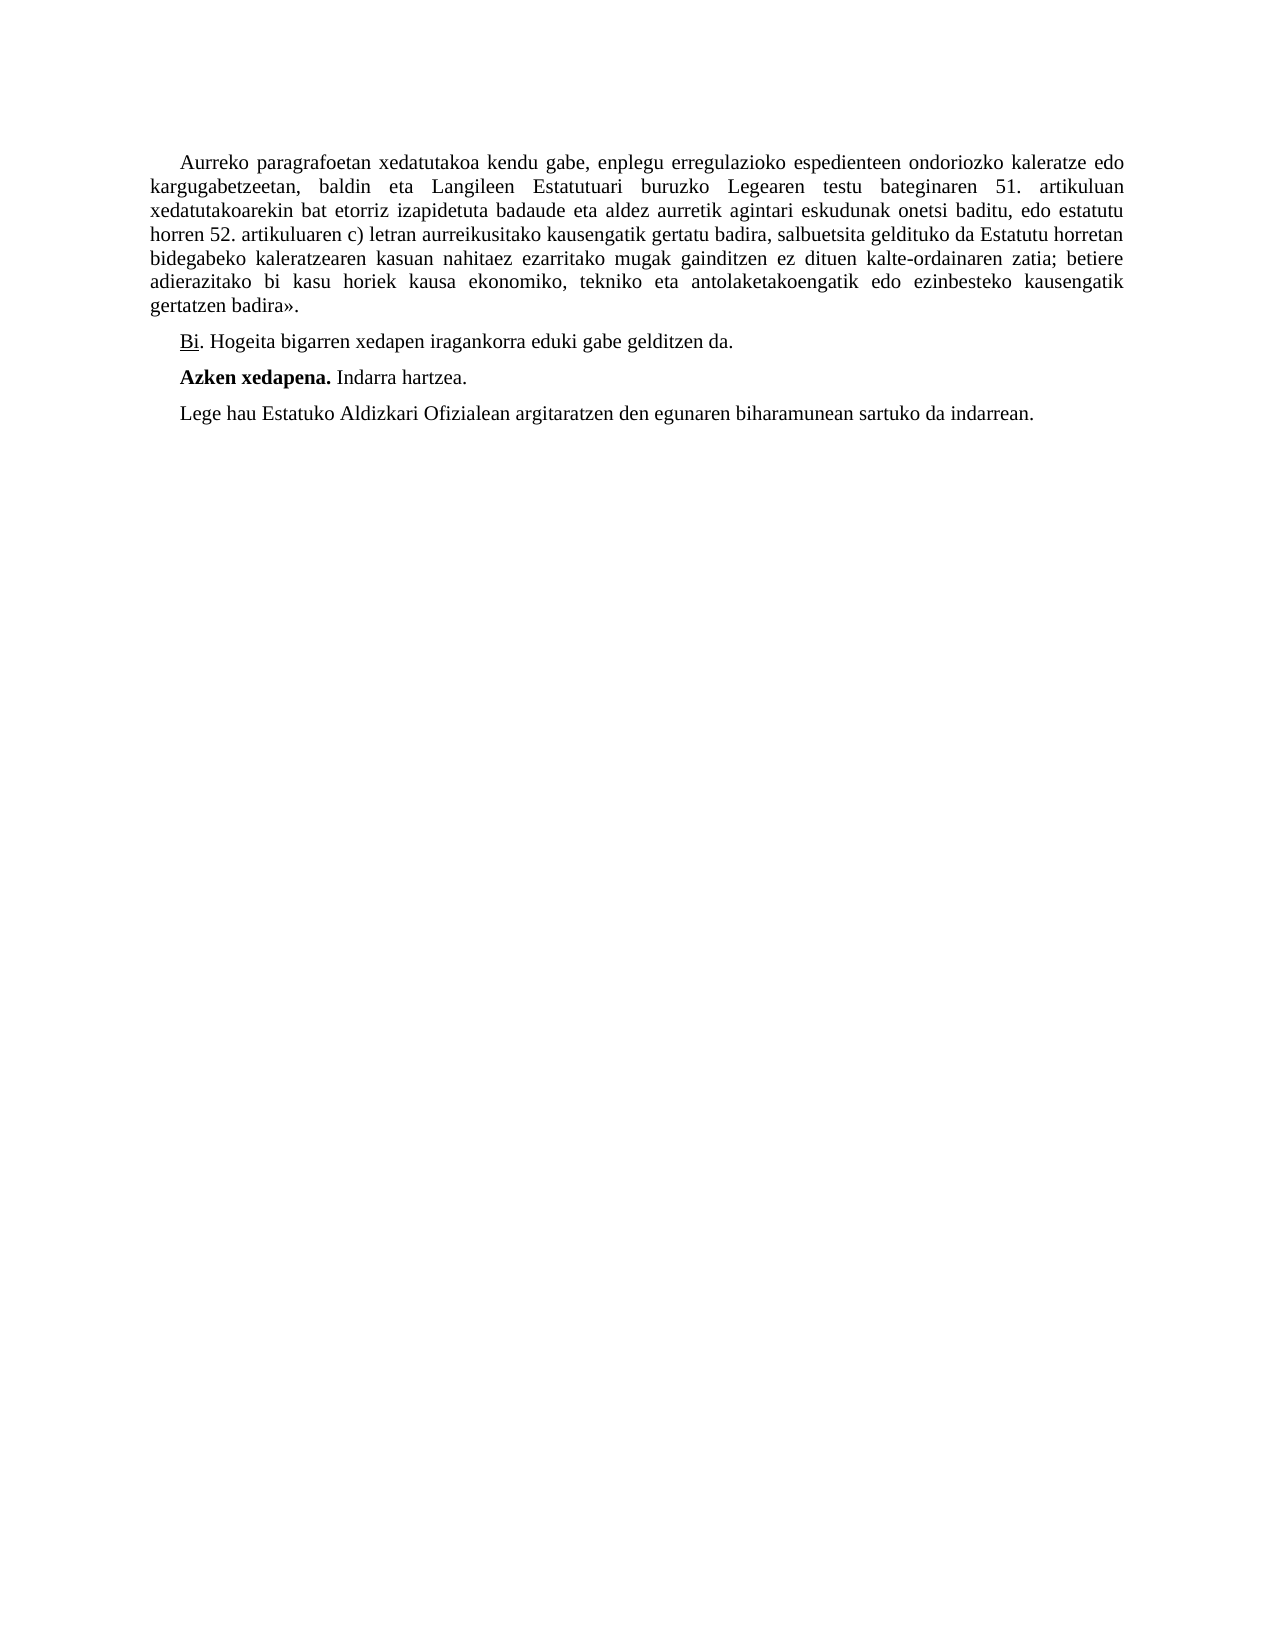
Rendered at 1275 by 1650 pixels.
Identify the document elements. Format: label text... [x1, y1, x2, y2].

text Lege hau Estatuko Aldizkari Ofizialean argitaratzen den egunaren biharamunean sartuko da indarrean. [150, 401, 1125, 425]
text Azken xedapena. Indarra hartzea. [150, 365, 1125, 389]
text Bi. Hogeita bigarren xedapen iragankorra eduki gabe gelditzen da. [150, 329, 1125, 353]
text Aurreko paragrafoetan xedatutakoa kendu gabe, enplegu erregulazioko espedienteen ondoriozko kaleratze edo kargugabetzeetan, baldin eta Langileen Estatutuari buruzko Legearen testu bateginaren 51. artikuluan xedatutakoarekin bat etorriz izapidetuta badaude eta aldez aurretik agintari eskudunak onetsi baditu, edo estatutu horren 52. artikuluaren c) letran aurreikusitako kausengatik gertatu badira, salbuetsita geldituko da Estatutu horretan bidegabeko kaleratzearen kasuan nahitaez ezarritako mugak gainditzen ez dituen kalte-ordainaren zatia; betiere adierazitako bi kasu horiek kausa ekonomiko, tekniko eta antolaketakoengatik edo ezinbesteko kausengatik gertatzen badira». [150, 150, 1125, 318]
